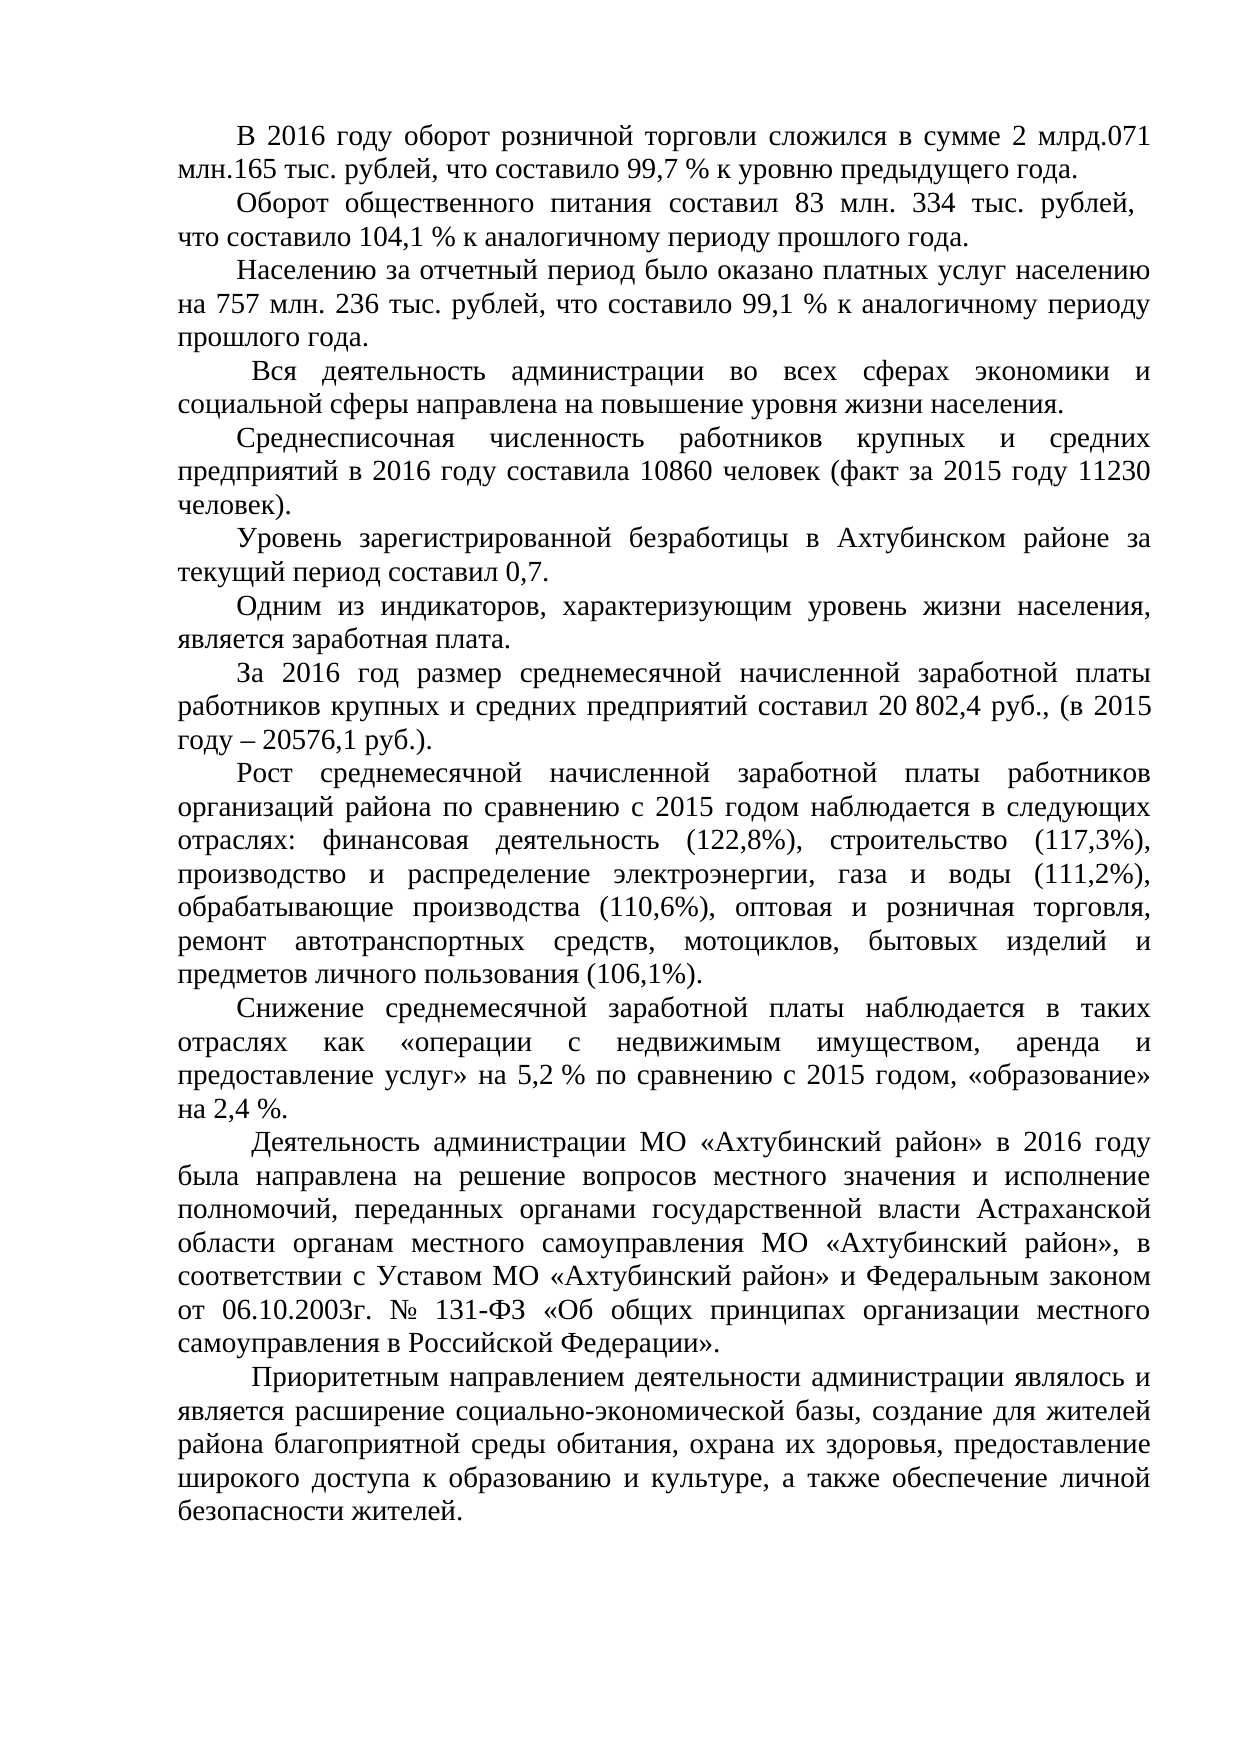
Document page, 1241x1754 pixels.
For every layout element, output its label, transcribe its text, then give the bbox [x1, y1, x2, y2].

text Деятельность администрации МО «Ахтубинский район» в 2016 году была направлена на решение вопросов местного значения и исполнение полномочий, переданных органами государственной власти Астраханской области органам местного самоуправления МО «Ахтубинский район», в соответствии с Уставом МО «Ахтубинский район» и Федеральным законом от 06.10.2003г. № 131-ФЗ «Об общих принципах организации местного самоуправления в Российской Федерации». [177, 1124, 1152, 1359]
subtitle Среднесписочная численность работников крупных и средних предприятий в 2016 году составила 10860 человек (факт за 2015 году 11230 человек). [177, 420, 1152, 521]
text За 2016 год размер среднемесячной начисленной заработной платы работников крупных и средних предприятий составил 20 802,4 руб., (в 2015 году – 20576,1 руб.). [177, 655, 1152, 755]
subtitle Оборот общественного питания составил 83 млн. 334 тыс. рублей, что составило 104,1 % к аналогичному периоду прошлого года. [177, 185, 1152, 252]
text Уровень зарегистрированной безработицы в Ахтубинском районе за текущий период составил 0,7. [177, 521, 1152, 588]
text Вся деятельность администрации во всех сферах экономики и социальной сферы направлена на повышение уровня жизни населения. [177, 353, 1152, 420]
text Одним из индикаторов, характеризующим уровень жизни населения, является заработная плата. [177, 588, 1152, 655]
text Населению за отчетный период было оказано платных услуг населению на 757 млн. 236 тыс. рублей, что составило 99,1 % к аналогичному периоду прошлого года. [177, 252, 1152, 353]
text В 2016 году оборот розничной торговли сложился в сумме 2 млрд.071 млн.165 тыс. рублей, что составило 99,7 % к уровню предыдущего года. [177, 118, 1152, 185]
text Рост среднемесячной начисленной заработной платы работников организаций района по сравнению с 2015 годом наблюдается в следующих отраслях: финансовая деятельность (122,8%), строительство (117,3%), производство и распределение электроэнергии, газа и воды (111,2%), обрабатывающие производства (110,6%), оптовая и розничная торговля, ремонт автотранспортных средств, мотоциклов, бытовых изделий и предметов личного пользования (106,1%). [177, 755, 1152, 990]
text Приоритетным направлением деятельности администрации являлось и является расширение социально-экономической базы, создание для жителей района благоприятной среды обитания, охрана их здоровья, предоставление широкого доступа к образованию и культуре, а также обеспечение личной безопасности жителей. [177, 1359, 1152, 1527]
text Снижение среднемесячной заработной платы наблюдается в таких отраслях как «операции с недвижимым имуществом, аренда и предоставление услуг» на 5,2 % по сравнению с 2015 годом, «образование» на 2,4 %. [177, 990, 1152, 1124]
